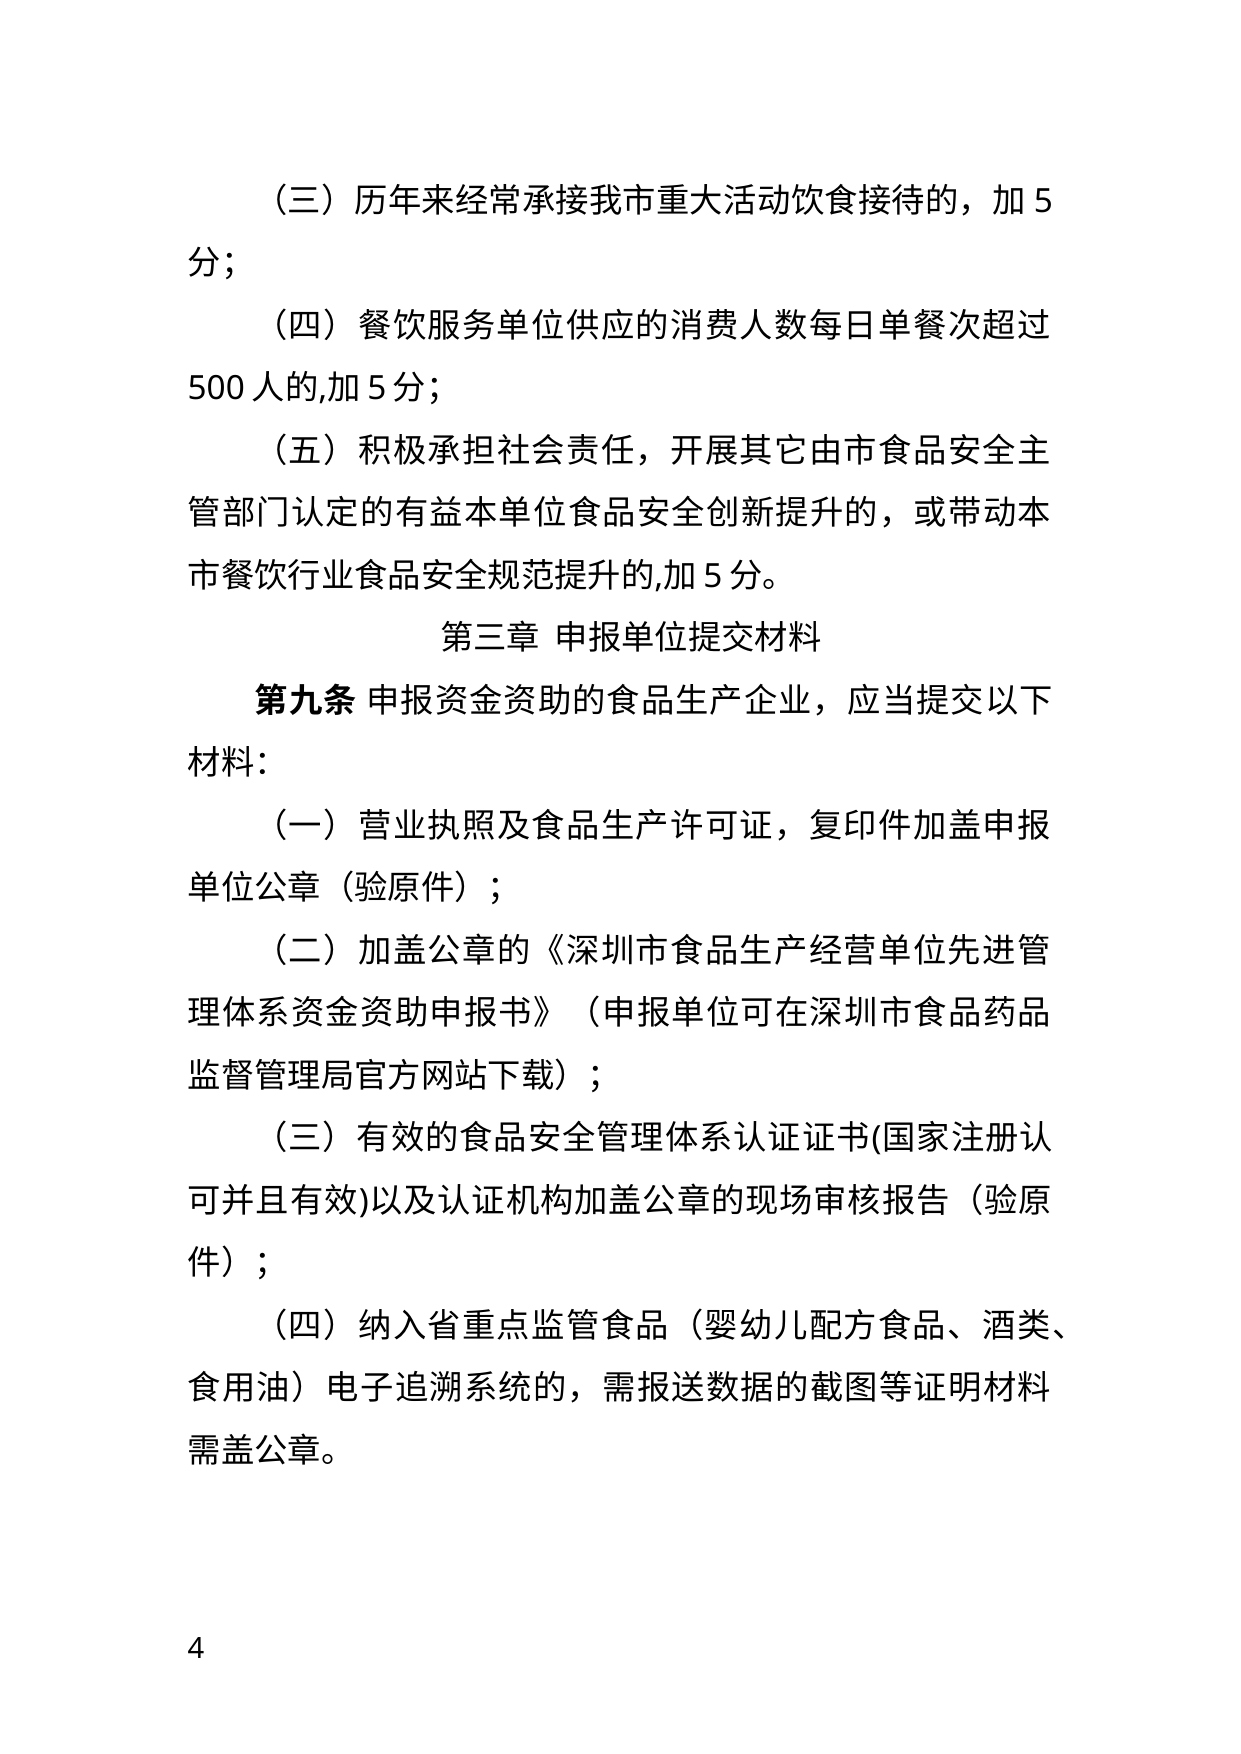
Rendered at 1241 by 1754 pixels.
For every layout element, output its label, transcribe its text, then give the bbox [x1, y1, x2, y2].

text （五）积极承担社会责任，开展其它由市食品安全主管部门认定的有益本单位食品安全创新提升的，或带动本市餐饮行业食品安全规范提升的,加5分。 [187, 412, 1053, 599]
text （四）餐饮服务单位供应的消费人数每日单餐次超过500人的,加5分； [187, 287, 1053, 412]
text 第三章 申报单位提交材料 [187, 599, 1053, 662]
text （四）纳入省重点监管食品（婴幼儿配方食品、酒类、食用油）电子追溯系统的，需报送数据的截图等证明材料，需盖公章。 [187, 1287, 1053, 1474]
text （三）有效的食品安全管理体系认证证书(国家注册认可并且有效)以及认证机构加盖公章的现场审核报告（验原件）； [187, 1099, 1053, 1287]
text （二）加盖公章的《深圳市食品生产经营单位先进管理体系资金资助申报书》（申报单位可在深圳市食品药品监督管理局官方网站下载）； [187, 912, 1053, 1099]
text 第九条 申报资金资助的食品生产企业，应当提交以下材料： [187, 662, 1053, 787]
text （一）营业执照及食品生产许可证，复印件加盖申报单位公章（验原件）； [187, 787, 1053, 912]
text （三）历年来经常承接我市重大活动饮食接待的，加5分； [187, 162, 1053, 287]
